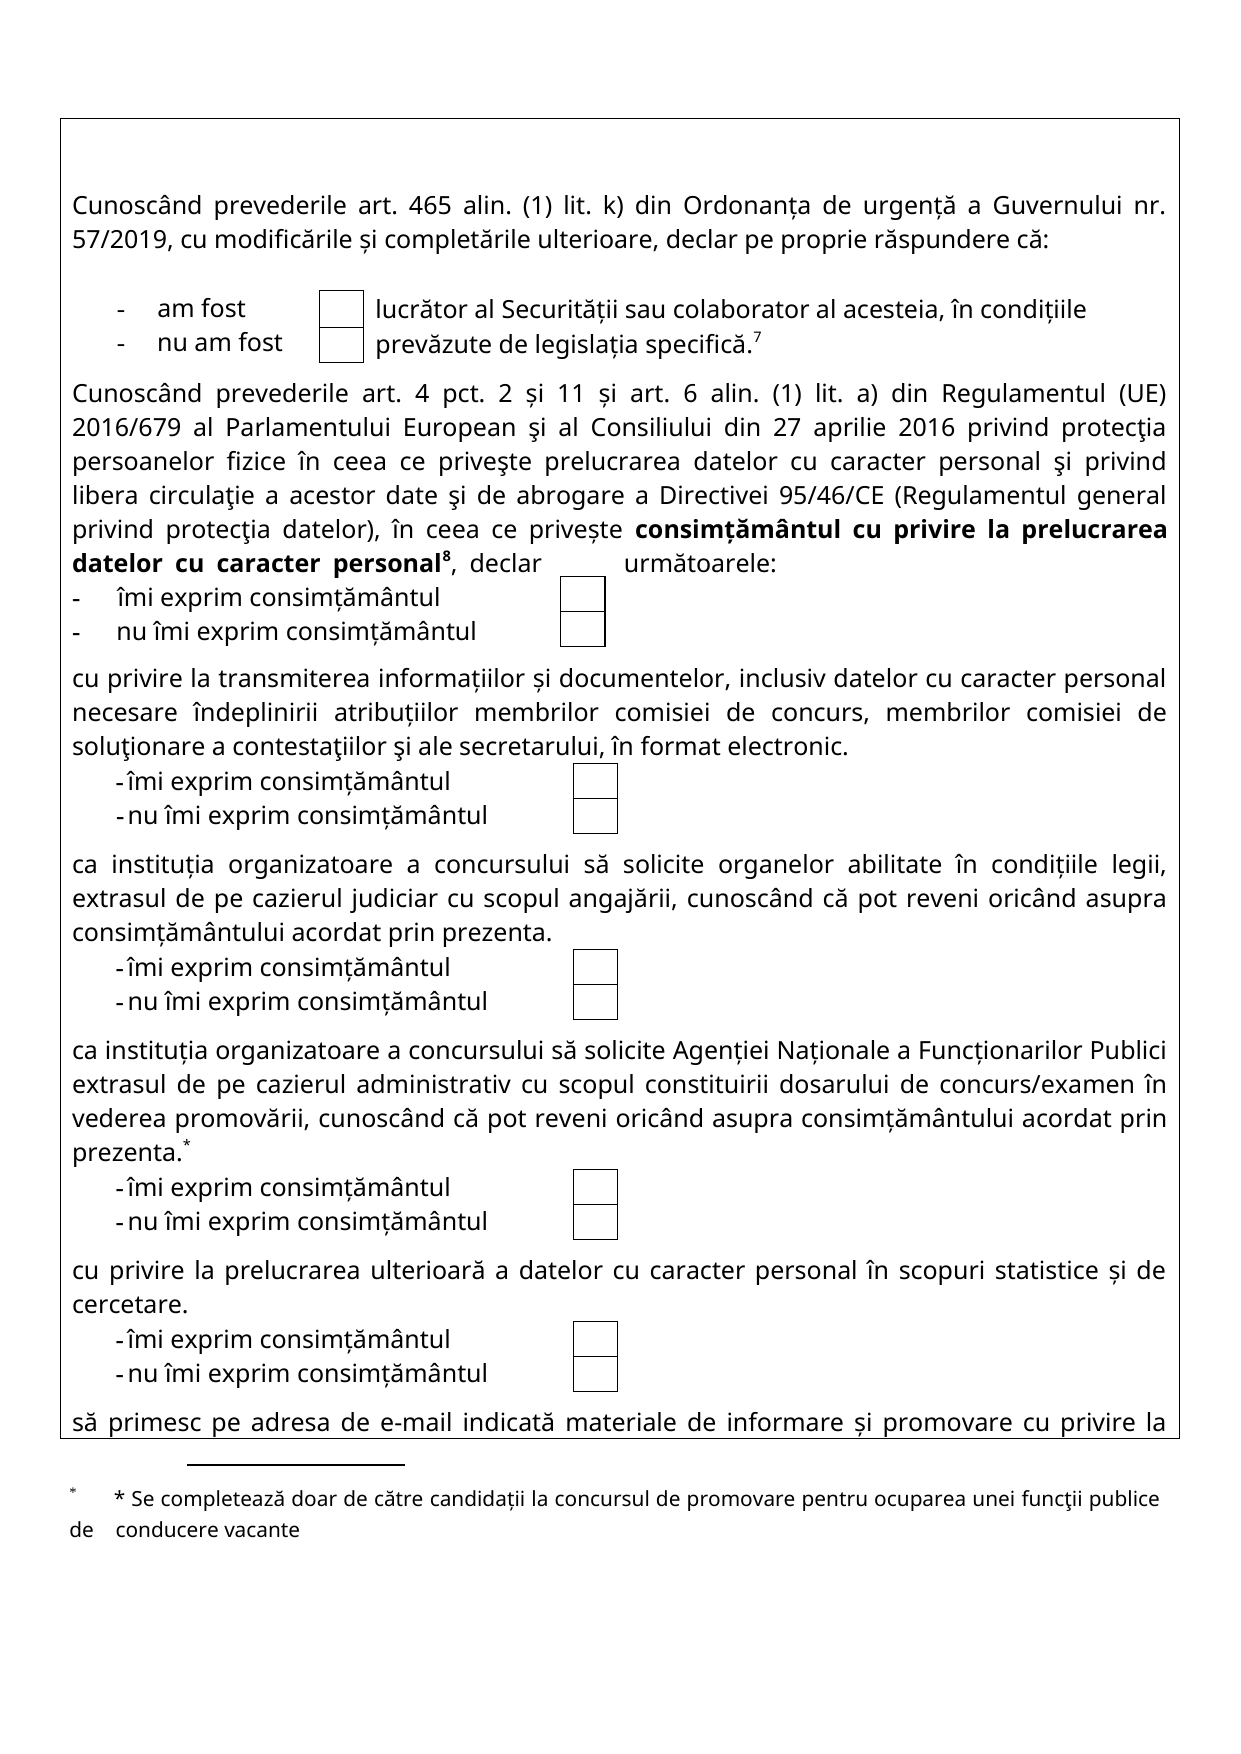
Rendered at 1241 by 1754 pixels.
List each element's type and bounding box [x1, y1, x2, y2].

table_cell [61, 119, 1179, 1438]
